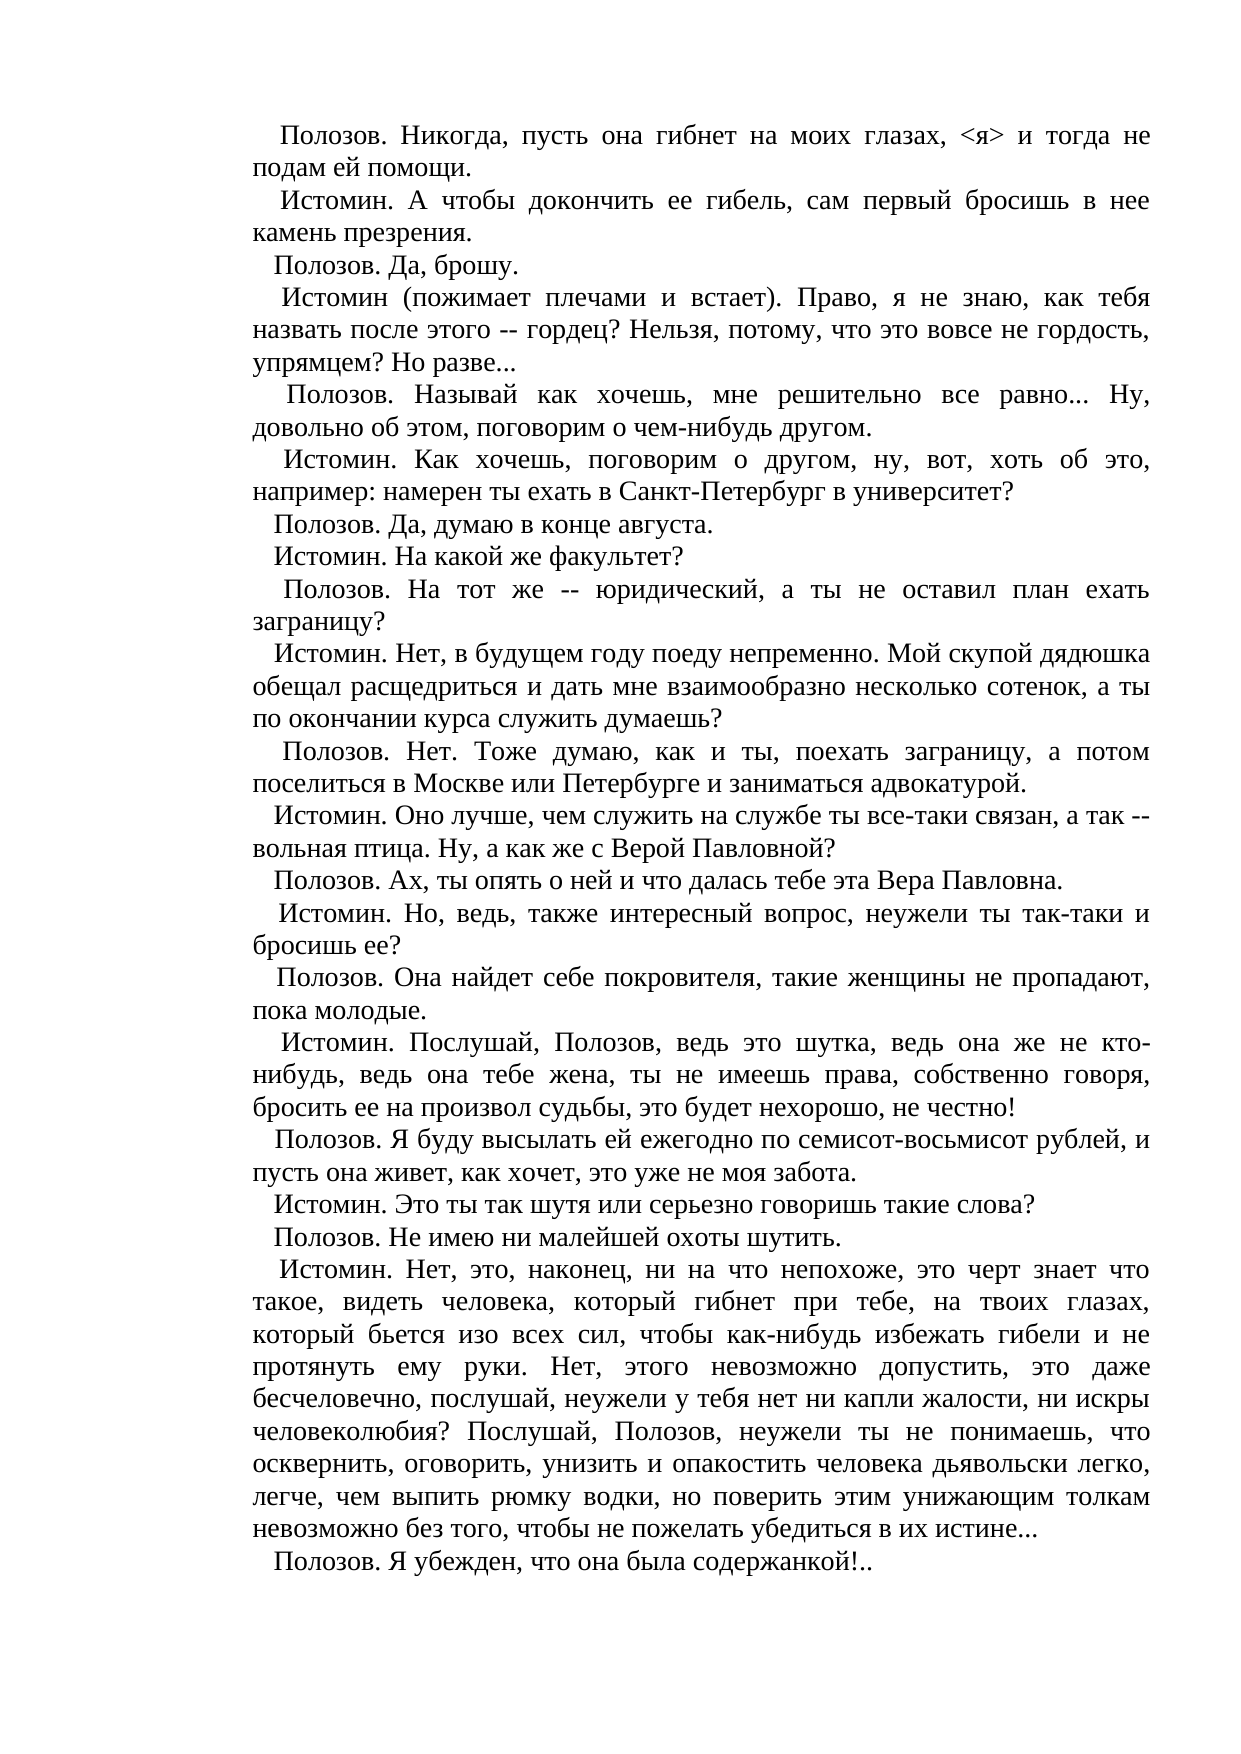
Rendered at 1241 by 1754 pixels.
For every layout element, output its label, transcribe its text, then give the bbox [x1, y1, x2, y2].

text Полозов. Не имею ни малейшей охоты шутить. [252, 1219, 1152, 1252]
text Полозов. Да, брошу. [252, 248, 1152, 280]
text Истомин (пожимает плечами и встает). Право, я не знаю, как тебя назвать после этого -- гордец? Нельзя, потому, что это вовсе не гордость, упрямцем? Но разве... [252, 280, 1152, 377]
text Полозов. Она найдет себе покровителя, такие женщины не пропадают, пока молодые. [252, 960, 1152, 1025]
text Полозов. Ах, ты опять о ней и что далась тебе эта Вера Павловна. [252, 863, 1152, 896]
text Истомин. А чтобы докончить ее гибель, сам первый бросишь в нее камень презрения. [252, 183, 1152, 248]
text Полозов. Никогда, пусть она гибнет на моих глазах, <я> и тогда не подам ей помощи. [252, 118, 1152, 183]
text Полозов. Да, думаю в конце августа. [252, 507, 1152, 539]
text Истомин. Это ты так шутя или серьезно говоришь такие слова? [252, 1187, 1152, 1219]
text Истомин. Оно лучше, чем служить на службе ты все-таки связан, а так -- вольная птица. Ну, а как же с Верой Павловной? [252, 798, 1152, 863]
text Истомин. Нет, в будущем году поеду непременно. Мой скупой дядюшка обещал расщедриться и дать мне взаимообразно несколько сотенок, а ты по окончании курса служить думаешь? [252, 636, 1152, 734]
text Истомин. Послушай, Полозов, ведь это шутка, ведь она же не кто-нибудь, ведь она тебе жена, ты не имеешь права, собственно говоря, бросить ее на произвол судьбы, это будет нехорошо, не честно! [252, 1025, 1152, 1122]
text Полозов. Нет. Тоже думаю, как и ты, поехать заграницу, а потом поселиться в Москве или Петербурге и заниматься адвокатурой. [252, 734, 1152, 798]
text Истомин. На какой же факультет? [252, 539, 1152, 572]
text Полозов. Называй как хочешь, мне решительно все равно... Ну, довольно об этом, поговорим о чем-нибудь другом. [252, 377, 1152, 442]
text Полозов. Я убежден, что она была содержанкой!.. [252, 1543, 1152, 1576]
text Полозов. На тот же -- юридический, а ты не оставил план ехать заграницу? [252, 572, 1152, 636]
text Истомин. Нет, это, наконец, ни на что непохоже, это черт знает что такое, видеть человека, который гибнет при тебе, на твоих глазах, который бьется изо всех сил, чтобы как-нибудь избежать гибели и не протянуть ему руки. Нет, этого невозможно допустить, это даже бесчеловечно, послушай, неужели у тебя нет ни капли жалости, ни искры человеколюбия? Послушай, Полозов, неужели ты не понимаешь, что осквернить, оговорить, унизить и опакостить человека дьявольски легко, легче, чем выпить рюмку водки, но поверить этим унижающим толкам невозможно без того, чтобы не пожелать убедиться в их истине... [252, 1252, 1152, 1543]
text Истомин. Но, ведь, также интересный вопрос, неужели ты так-таки и бросишь ее? [252, 896, 1152, 960]
text Полозов. Я буду высылать ей ежегодно по семисот-восьмисот рублей, и пусть она живет, как хочет, это уже не моя забота. [252, 1122, 1152, 1187]
text Истомин. Как хочешь, поговорим о другом, ну, вот, хоть об это, например: намерен ты ехать в Санкт-Петербург в университет? [252, 442, 1152, 507]
